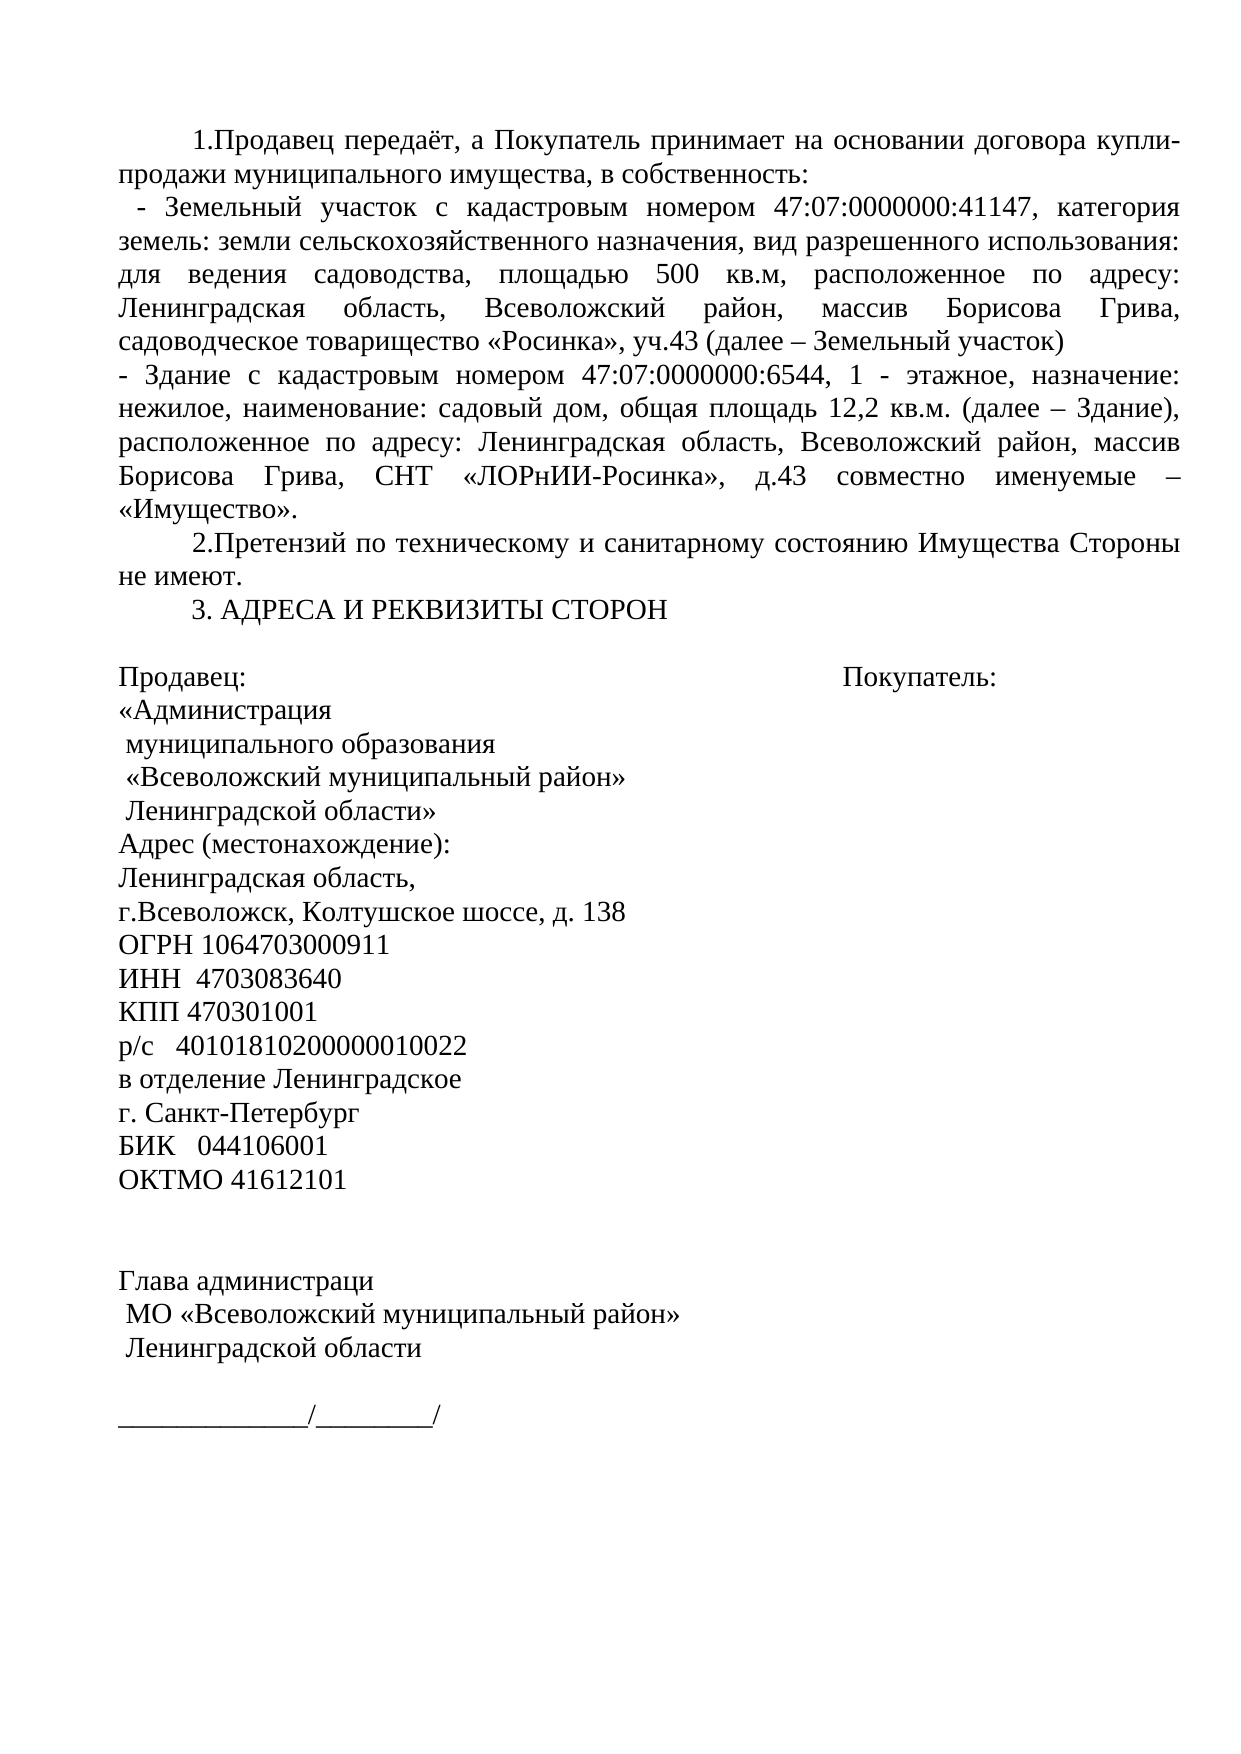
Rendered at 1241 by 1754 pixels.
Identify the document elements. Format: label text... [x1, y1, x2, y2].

text ОКТМО 41612101 [118, 1162, 1181, 1196]
text Глава администраци [118, 1263, 1181, 1296]
text Ленинградской области [118, 1330, 1181, 1363]
text г. Санкт-Петербург [118, 1095, 1181, 1128]
text 1.Продавец передаёт, а Покупатель принимает на основании договора купли-продажи муниципального имущества, в собственность: [118, 122, 1181, 189]
text «Всеволожский муниципальный район» [118, 759, 1181, 793]
text КПП 470301001 [118, 994, 1181, 1028]
text ОГРН 1064703000911 [118, 927, 1181, 961]
text Адрес (местонахождение): [118, 827, 1181, 860]
text Ленинградской области» [118, 793, 1181, 827]
text Ленинградская область, [118, 860, 1181, 894]
text МО «Всеволожский муниципальный район» [118, 1296, 1181, 1330]
text Продавец: Покупатель: [118, 659, 1181, 692]
text 3. АДРЕСА И РЕКВИЗИТЫ СТОРОН [118, 592, 1181, 625]
text _____________/________/ [118, 1397, 1181, 1430]
text - Здание с кадастровым номером 47:07:0000000:6544, 1 - этажное, назначение: нежилое, наименование: садовый дом, общая площадь 12,2 кв.м. (далее – Здание), расположенное по адресу: Ленинградская область, Всеволожский район, массив Борисова Грива, СНТ «ЛОРнИИ-Росинка», д.43 совместно именуемые – «Имущество». [118, 357, 1181, 525]
text муниципального образования [118, 726, 1181, 759]
text р/с 40101810200000010022 [118, 1028, 1181, 1061]
text 2.Претензий по техническому и санитарному состоянию Имущества Стороны не имеют. [118, 525, 1181, 592]
text в отделение Ленинградское [118, 1061, 1181, 1095]
text - Земельный участок с кадастровым номером 47:07:0000000:41147, категория земель: земли сельскохозяйственного назначения, вид разрешенного использования: для ведения садоводства, площадью 500 кв.м, расположенное по адресу: Ленинградская область, Всеволожский район, массив Борисова Грива, садоводческое товарищество «Росинка», уч.43 (далее – Земельный участок) [118, 189, 1181, 357]
text БИК 044106001 [118, 1128, 1181, 1162]
text г.Всеволожск, Колтушское шоссе, д. 138 [118, 894, 1181, 927]
text «Администрация [118, 692, 1181, 726]
text ИНН 4703083640 [118, 961, 1181, 994]
